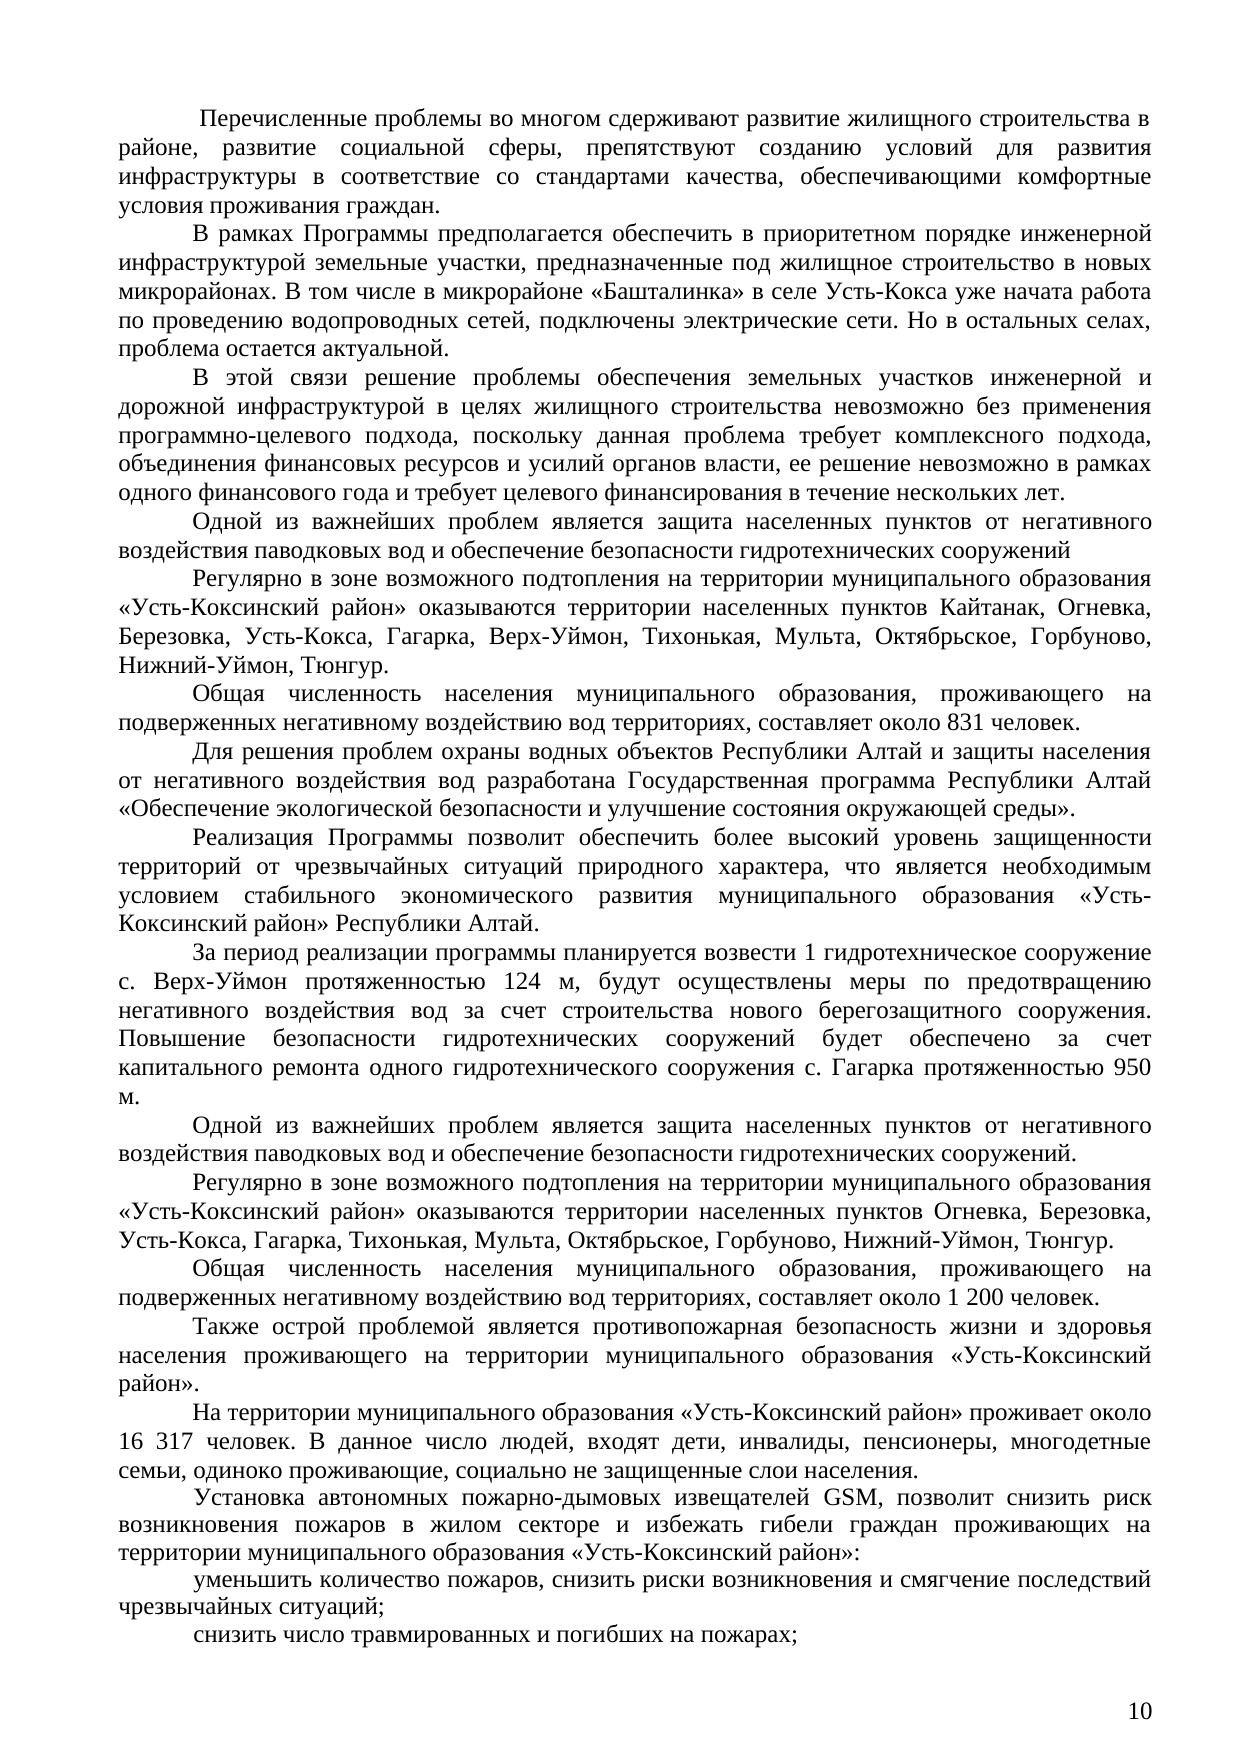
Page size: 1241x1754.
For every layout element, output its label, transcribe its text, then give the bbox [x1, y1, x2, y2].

text На территории муниципального образования «Усть-Коксинский район» проживает около 16 317 человек. В данное число людей, входят дети, инвалиды, пенсионеры, многодетные семьи, одиноко проживающие, социально не защищенные слои населения. [118, 1397, 1152, 1483]
text Общая численность населения муниципального образования, проживающего на подверженных негативному воздействию вод территориях, составляет около 831 человек. [118, 678, 1152, 736]
text Регулярно в зоне возможного подтопления на территории муниципального образования «Усть-Коксинский район» оказываются территории населенных пунктов Кайтанак, Огневка, Березовка, Усть-Кокса, Гагарка, Верх-Уймон, Тихонькая, Мульта, Октябрьское, Горбуново, Нижний-Уймон, Тюнгур. [118, 563, 1152, 678]
text снизить число травмированных и погибших на пожарах; [118, 1620, 1152, 1647]
text Общая численность населения муниципального образования, проживающего на подверженных негативному воздействию вод территориях, составляет около 1 200 человек. [118, 1253, 1152, 1311]
text Для решения проблем охраны водных объектов Республики Алтай и защиты населения от негативного воздействия вод разработана Государственная программа Республики Алтай «Обеспечение экологической безопасности и улучшение состояния окружающей среды». [118, 736, 1152, 822]
text Регулярно в зоне возможного подтопления на территории муниципального образования «Усть-Коксинский район» оказываются территории населенных пунктов Огневка, Березовка, Усть-Кокса, Гагарка, Тихонькая, Мульта, Октябрьское, Горбуново, Нижний-Уймон, Тюнгур. [118, 1167, 1152, 1253]
text В рамках Программы предполагается обеспечить в приоритетном порядке инженерной инфраструктурой земельные участки, предназначенные под жилищное строительство в новых микрорайонах. В том числе в микрорайоне «Башталинка» в селе Усть-Кокса уже начата работа по проведению водопроводных сетей, подключены электрические сети. Но в остальных селах, проблема остается актуальной. [118, 218, 1152, 362]
text Перечисленные проблемы во многом сдерживают развитие жилищного строительства в районе, развитие социальной сферы, препятствуют созданию условий для развития инфраструктуры в соответствие со стандартами качества, обеспечивающими комфортные условия проживания граждан. [118, 103, 1152, 218]
text уменьшить количество пожаров, снизить риски возникновения и смягчение последствий чрезвычайных ситуаций; [118, 1566, 1152, 1620]
text Установка автономных пожарно-дымовых извещателей GSM, позволит снизить риск возникновения пожаров в жилом секторе и избежать гибели граждан проживающих на территории муниципального образования «Усть-Коксинский район»: [118, 1483, 1152, 1566]
text Реализация Программы позволит обеспечить более высокий уровень защищенности территорий от чрезвычайных ситуаций природного характера, что является необходимым условием стабильного экономического развития муниципального образования «Усть-Коксинский район» Республики Алтай. [118, 822, 1152, 937]
text Одной из важнейших проблем является защита населенных пунктов от негативного воздействия паводковых вод и обеспечение безопасности гидротехнических сооружений [118, 506, 1152, 563]
text В этой связи решение проблемы обеспечения земельных участков инженерной и дорожной инфраструктурой в целях жилищного строительства невозможно без применения программно-целевого подхода, поскольку данная проблема требует комплексного подхода, объединения финансовых ресурсов и усилий органов власти, ее решение невозможно в рамках одного финансового года и требует целевого финансирования в течение нескольких лет. [118, 362, 1152, 506]
text Одной из важнейших проблем является защита населенных пунктов от негативного воздействия паводковых вод и обеспечение безопасности гидротехнических сооружений. [118, 1110, 1152, 1167]
text Также острой проблемой является противопожарная безопасность жизни и здоровья населения проживающего на территории муниципального образования «Усть-Коксинский район». [118, 1311, 1152, 1397]
text За период реализации программы планируется возвести 1 гидротехническое сооружение с. Верх-Уймон протяженностью 124 м, будут осуществлены меры по предотвращению негативного воздействия вод за счет строительства нового берегозащитного сооружения. Повышение безопасности гидротехнических сооружений будет обеспечено за счет капитального ремонта одного гидротехнического сооружения с. Гагарка протяженностью 950 м. [118, 937, 1152, 1110]
